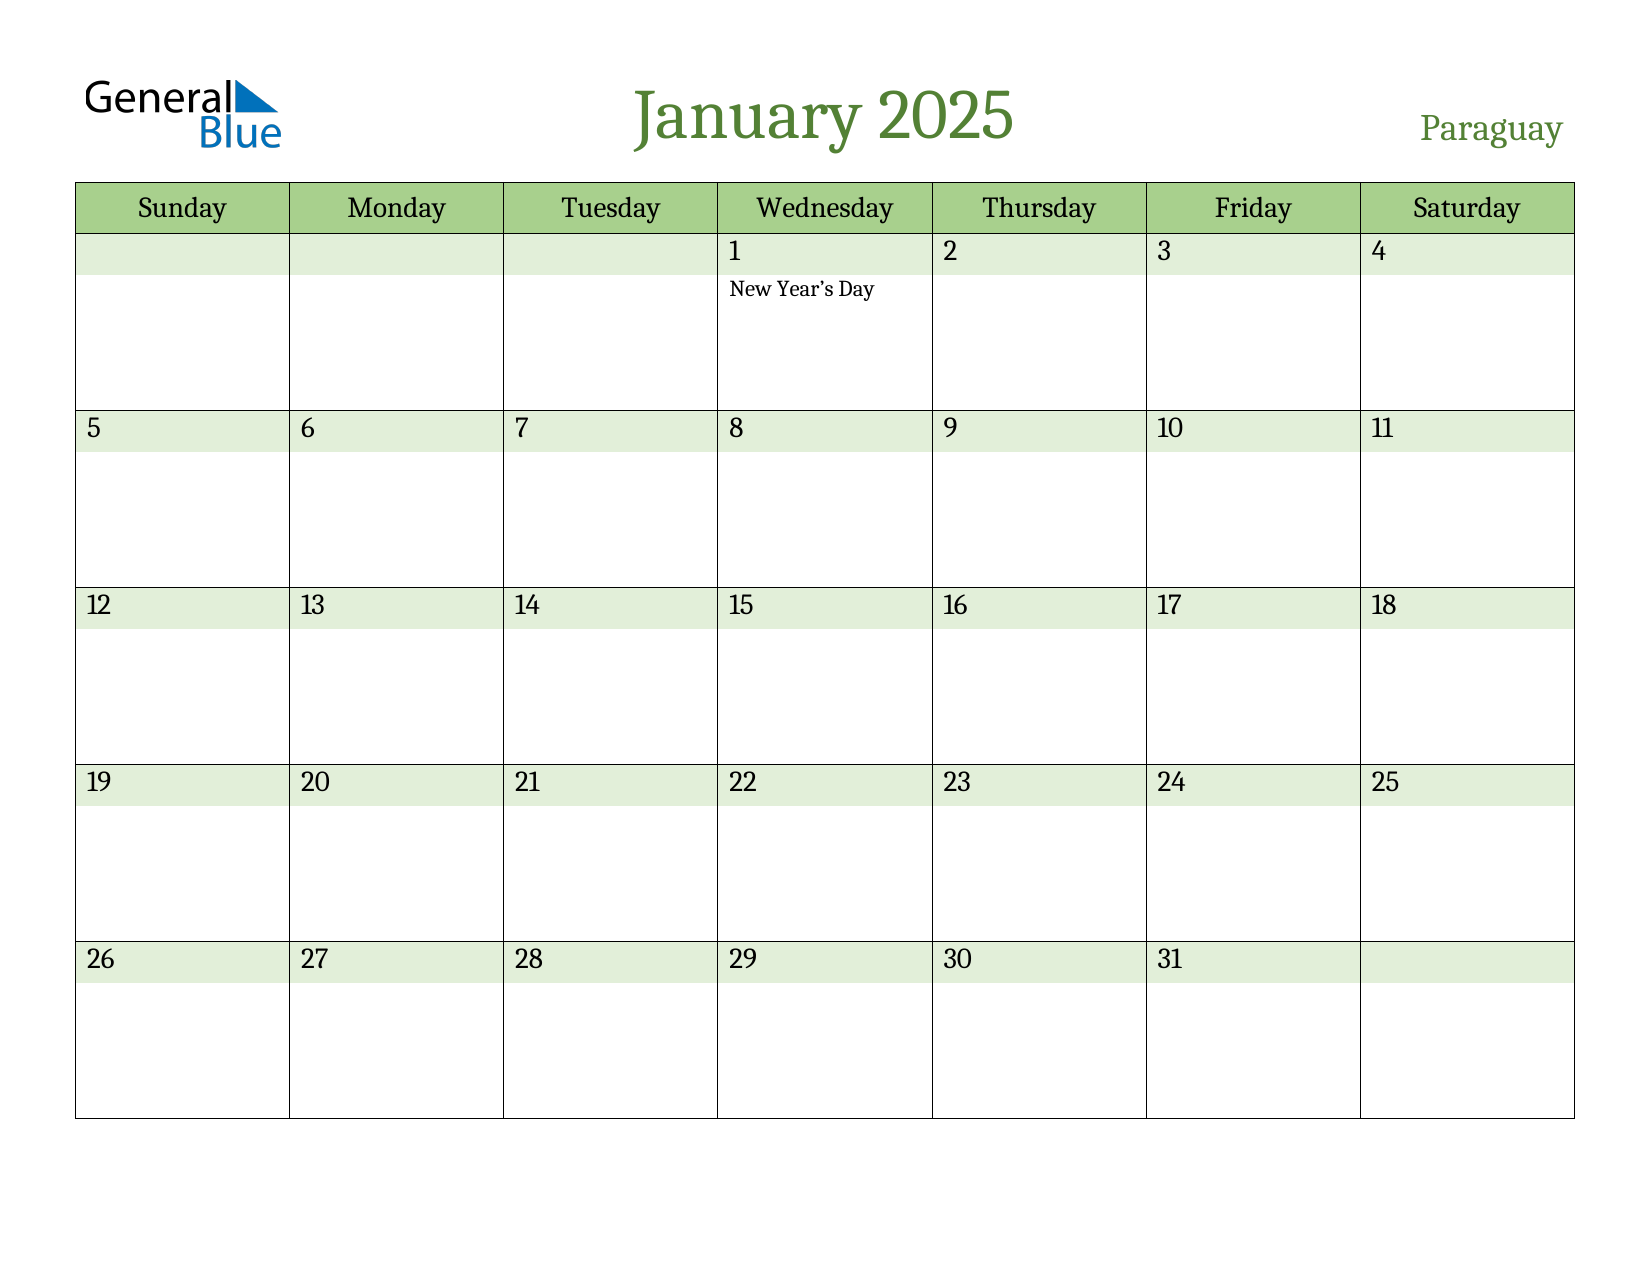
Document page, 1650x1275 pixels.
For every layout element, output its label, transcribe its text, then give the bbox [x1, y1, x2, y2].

table_cell 16 [933, 588, 1146, 629]
table_cell [290, 275, 503, 410]
table_cell [718, 983, 932, 1118]
table_cell 15 [718, 588, 932, 629]
table_header [76, 75, 503, 182]
table_cell [76, 806, 289, 941]
table_cell 20 [290, 765, 503, 806]
table_cell 24 [1147, 765, 1360, 806]
table_cell 10 [1147, 411, 1360, 452]
table_cell Tuesday [504, 183, 717, 233]
table_cell 25 [1361, 765, 1574, 806]
table_cell [1147, 275, 1360, 410]
table_cell [933, 275, 1146, 410]
table_cell 27 [290, 942, 503, 983]
table_cell [1361, 942, 1574, 983]
table_cell 5 [76, 411, 289, 452]
table_cell 6 [290, 411, 503, 452]
table_cell 23 [933, 765, 1146, 806]
table_cell 2 [933, 234, 1146, 275]
table_cell [1147, 806, 1360, 941]
table_cell New Year’s Day [718, 275, 932, 410]
table_cell [933, 983, 1146, 1118]
table_cell [76, 629, 289, 764]
table_cell Monday [290, 183, 503, 233]
table_cell [1361, 452, 1574, 587]
table_cell [290, 806, 503, 941]
table_cell [933, 629, 1146, 764]
table_cell [504, 629, 717, 764]
table_cell 26 [76, 942, 289, 983]
table_cell [504, 234, 717, 275]
table_cell 17 [1147, 588, 1360, 629]
table_cell [718, 629, 932, 764]
table_cell 1 [718, 234, 932, 275]
table_cell 28 [504, 942, 717, 983]
table_cell [1147, 452, 1360, 587]
table_cell [1361, 983, 1574, 1118]
table_cell 12 [76, 588, 289, 629]
table_cell Friday [1147, 183, 1360, 233]
table_cell 3 [1147, 234, 1360, 275]
table_cell [1361, 629, 1574, 764]
table_cell [76, 275, 289, 410]
table_cell [1147, 983, 1360, 1118]
table_cell 13 [290, 588, 503, 629]
table_cell [933, 806, 1146, 941]
table_cell [290, 983, 503, 1118]
table_cell 14 [504, 588, 717, 629]
table_cell Sunday [76, 183, 289, 233]
table_cell [1361, 806, 1574, 941]
table_cell [76, 452, 289, 587]
table_cell 31 [1147, 942, 1360, 983]
table_cell 7 [504, 411, 717, 452]
table_cell [504, 983, 717, 1118]
table_cell 22 [718, 765, 932, 806]
table_cell Wednesday [718, 183, 932, 233]
table_cell 4 [1361, 234, 1574, 275]
table_cell [1361, 275, 1574, 410]
table_cell 18 [1361, 588, 1574, 629]
table_cell [1147, 629, 1360, 764]
table_cell [933, 452, 1146, 587]
table_header Paraguay [1146, 75, 1574, 182]
table_cell 9 [933, 411, 1146, 452]
table_cell 21 [504, 765, 717, 806]
table_cell [76, 983, 289, 1118]
table_cell [504, 452, 717, 587]
table_cell 8 [718, 411, 932, 452]
table_header January 2025 [504, 75, 1146, 182]
table_cell 19 [76, 765, 289, 806]
table_cell [290, 629, 503, 764]
table_cell [504, 275, 717, 410]
table_cell 30 [933, 942, 1146, 983]
table_cell [290, 234, 503, 275]
table_cell Saturday [1361, 183, 1574, 233]
table_cell Thursday [933, 183, 1146, 233]
table_cell [76, 234, 289, 275]
picture [86, 80, 281, 148]
table_cell 11 [1361, 411, 1574, 452]
table_cell [290, 452, 503, 587]
table_cell 29 [718, 942, 932, 983]
table_cell [718, 452, 932, 587]
table_cell [504, 806, 717, 941]
table_cell [718, 806, 932, 941]
